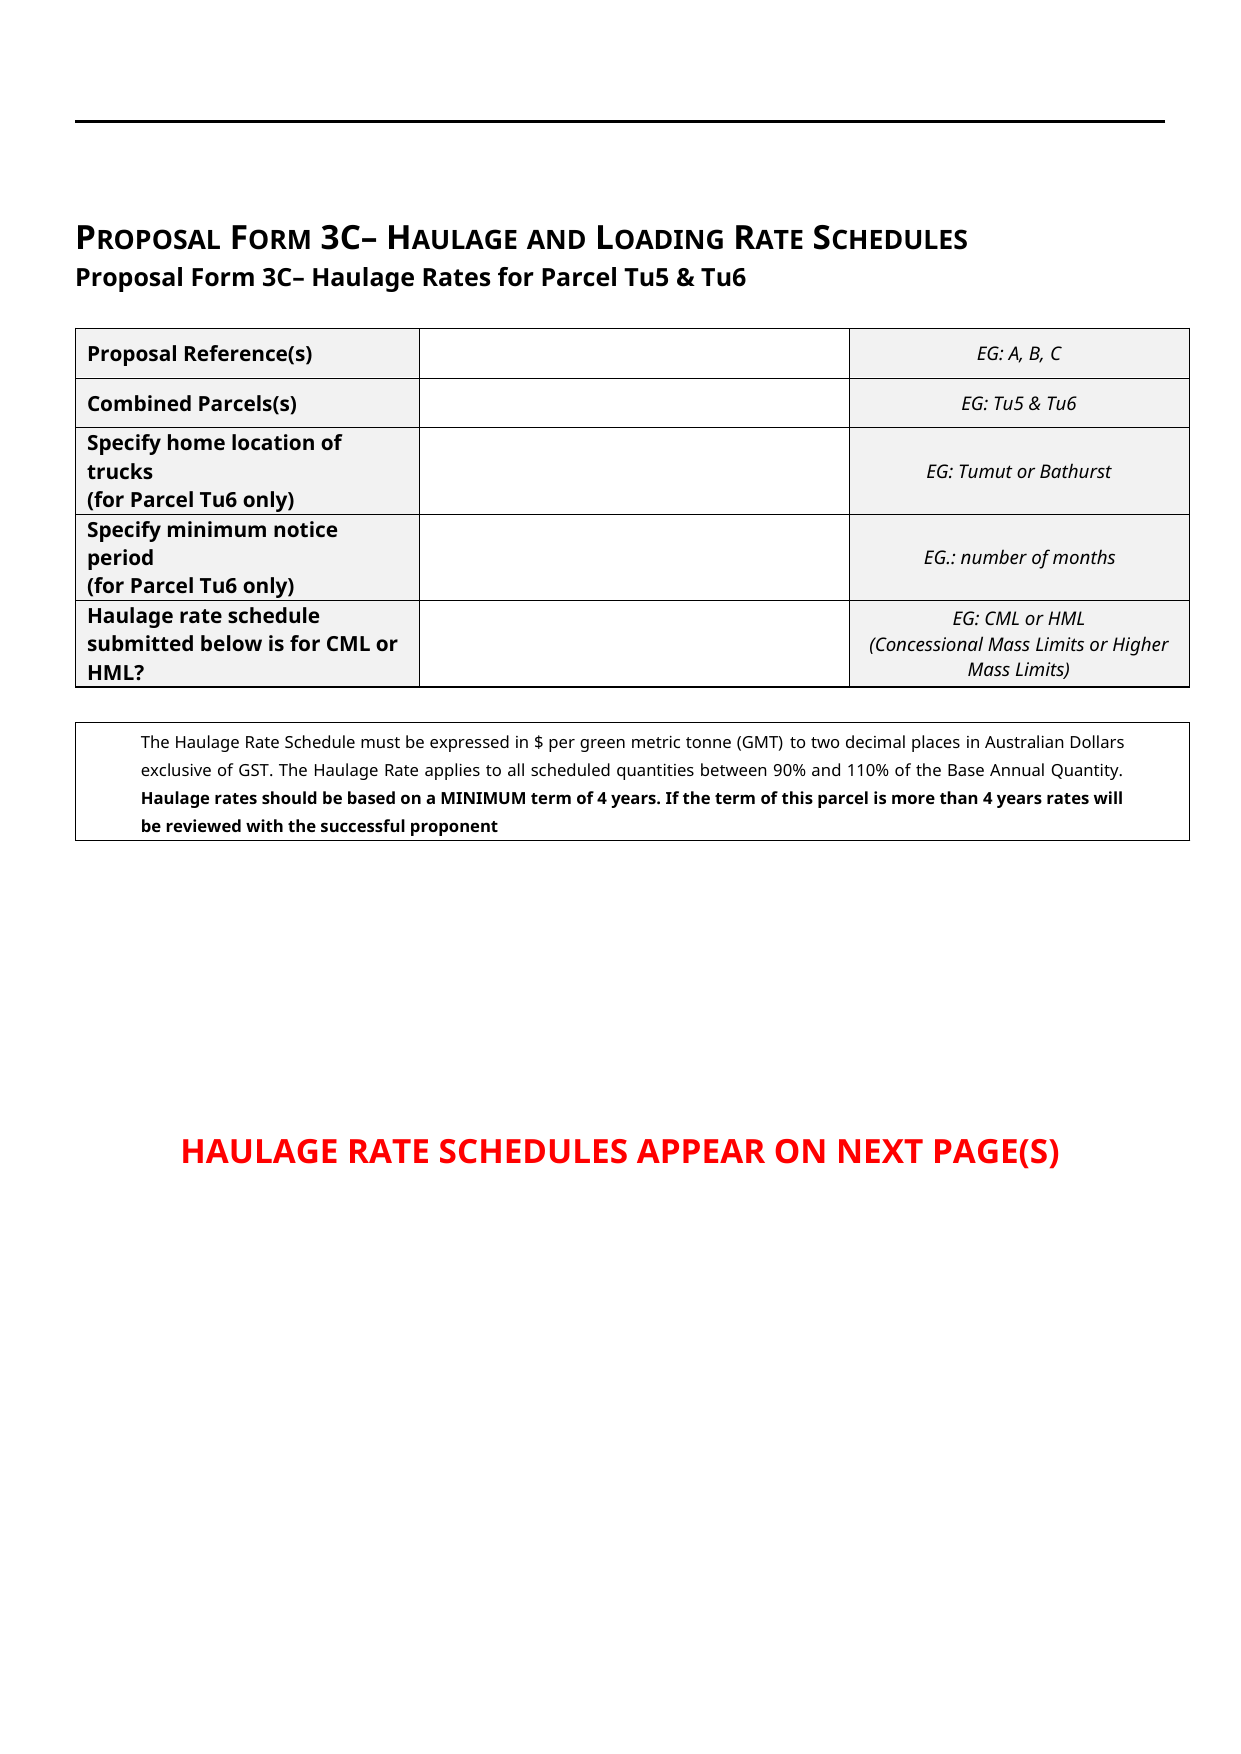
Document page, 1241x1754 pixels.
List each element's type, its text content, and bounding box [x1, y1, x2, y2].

table_cell [420, 379, 849, 427]
table_cell EG: Tumut or Bathurst [850, 428, 1189, 514]
text HAULAGE RATE SCHEDULES APPEAR ON NEXT PAGE(S) [75, 1128, 1165, 1174]
table_cell EG: Tu5 & Tu6 [850, 379, 1189, 427]
table_cell [420, 601, 849, 686]
text The Haulage Rate Schedule must be expressed in $ per green metric tonne (GMT) to two decimal places in Australian Dollars exclusive of GST. The Haulage Rate applies to all scheduled quantities between 90% and 110% of the Base Annual Quantity. Haulage rates should be based on a MINIMUM term of 4 years. If the term of this parcel is more than 4 years rates will be reviewed with the successful proponent [76, 723, 1189, 840]
table_cell EG: CML or HML (Concessional Mass Limits or Higher Mass Limits) [850, 601, 1189, 686]
table_header Proposal Reference(s) [76, 329, 419, 377]
table_cell Specify home location of trucks (for Parcel Tu6 only) [76, 428, 419, 514]
table_header [420, 329, 849, 377]
table_cell Combined Parcels(s) [76, 379, 419, 427]
table_cell [420, 428, 849, 514]
subtitle Proposal Form 3C– Haulage and Loading Rate Schedules [75, 214, 1165, 259]
table_cell EG.: number of months [850, 515, 1189, 600]
text Proposal Form 3C– Haulage Rates for Parcel Tu5 & Tu6 [75, 259, 1165, 294]
table_header EG: A, B, C [850, 329, 1189, 377]
table_cell Haulage rate schedule submitted below is for CML or HML? [76, 601, 419, 686]
table_cell [420, 515, 849, 600]
table_cell Specify minimum notice period (for Parcel Tu6 only) [76, 515, 419, 600]
